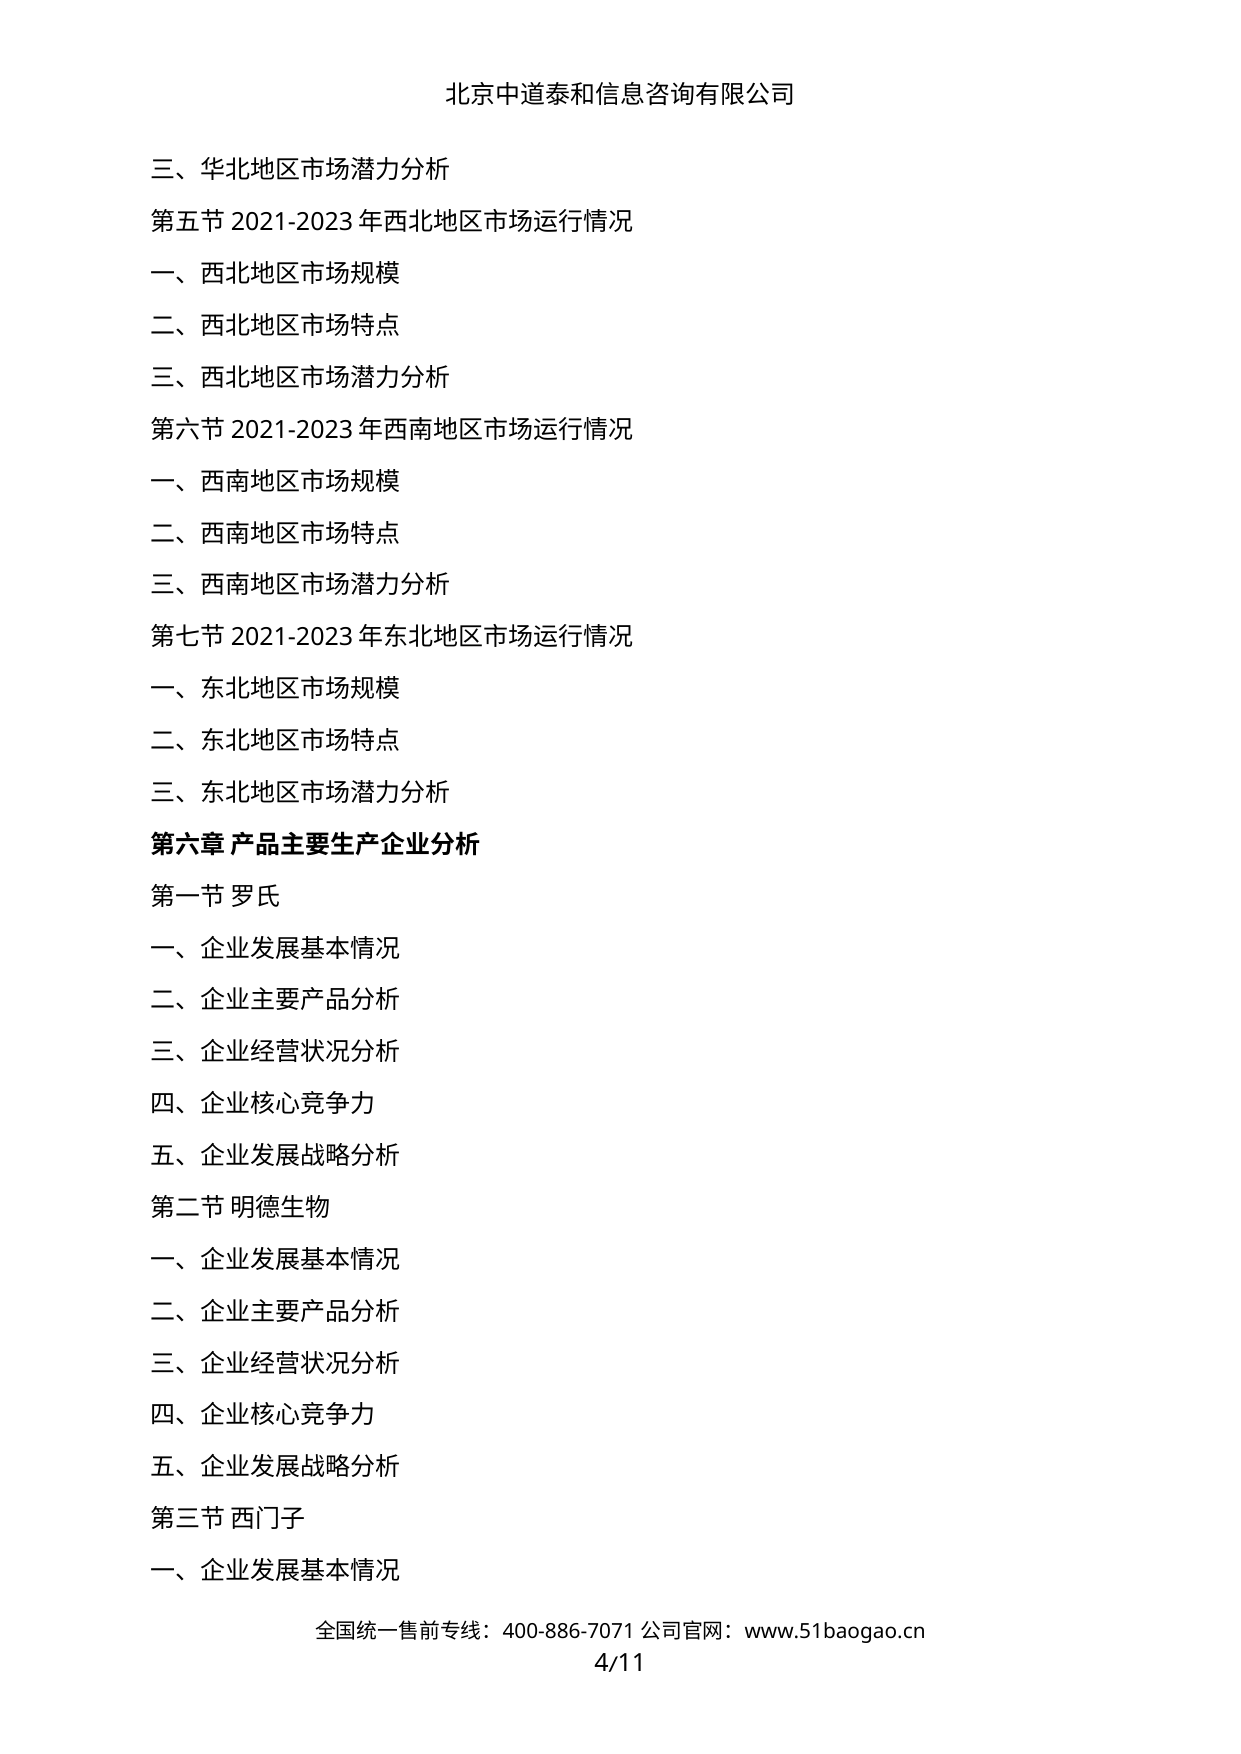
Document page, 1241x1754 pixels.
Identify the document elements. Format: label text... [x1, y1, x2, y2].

text 三、西南地区市场潜力分析 [150, 565, 1090, 601]
text 二、西北地区市场特点 [150, 306, 1090, 342]
text 第六章 产品主要生产企业分析 [150, 824, 1090, 861]
text 第一节 罗氏 [150, 876, 1090, 912]
text 五、企业发展战略分析 [150, 1136, 1090, 1172]
text 二、西南地区市场特点 [150, 513, 1090, 549]
text 三、东北地区市场潜力分析 [150, 772, 1090, 809]
text 第七节 2021-2023年东北地区市场运行情况 [150, 617, 1090, 653]
text 二、企业主要产品分析 [150, 1291, 1090, 1327]
text 四、企业核心竞争力 [150, 1084, 1090, 1120]
text 二、东北地区市场特点 [150, 721, 1090, 757]
text 三、华北地区市场潜力分析 [150, 150, 1090, 186]
text 一、企业发展基本情况 [150, 928, 1090, 964]
text 二、企业主要产品分析 [150, 980, 1090, 1016]
text 第三节 西门子 [150, 1499, 1090, 1535]
text 第五节 2021-2023年西北地区市场运行情况 [150, 202, 1090, 238]
text 第二节 明德生物 [150, 1187, 1090, 1224]
text 三、企业经营状况分析 [150, 1343, 1090, 1379]
text 一、西南地区市场规模 [150, 461, 1090, 497]
text 一、企业发展基本情况 [150, 1551, 1090, 1587]
text 五、企业发展战略分析 [150, 1447, 1090, 1483]
text 一、西北地区市场规模 [150, 254, 1090, 290]
text 三、企业经营状况分析 [150, 1032, 1090, 1068]
text 四、企业核心竞争力 [150, 1395, 1090, 1431]
text 一、东北地区市场规模 [150, 669, 1090, 705]
text 三、西北地区市场潜力分析 [150, 357, 1090, 394]
text 第六节 2021-2023年西南地区市场运行情况 [150, 409, 1090, 446]
text 一、企业发展基本情况 [150, 1239, 1090, 1276]
